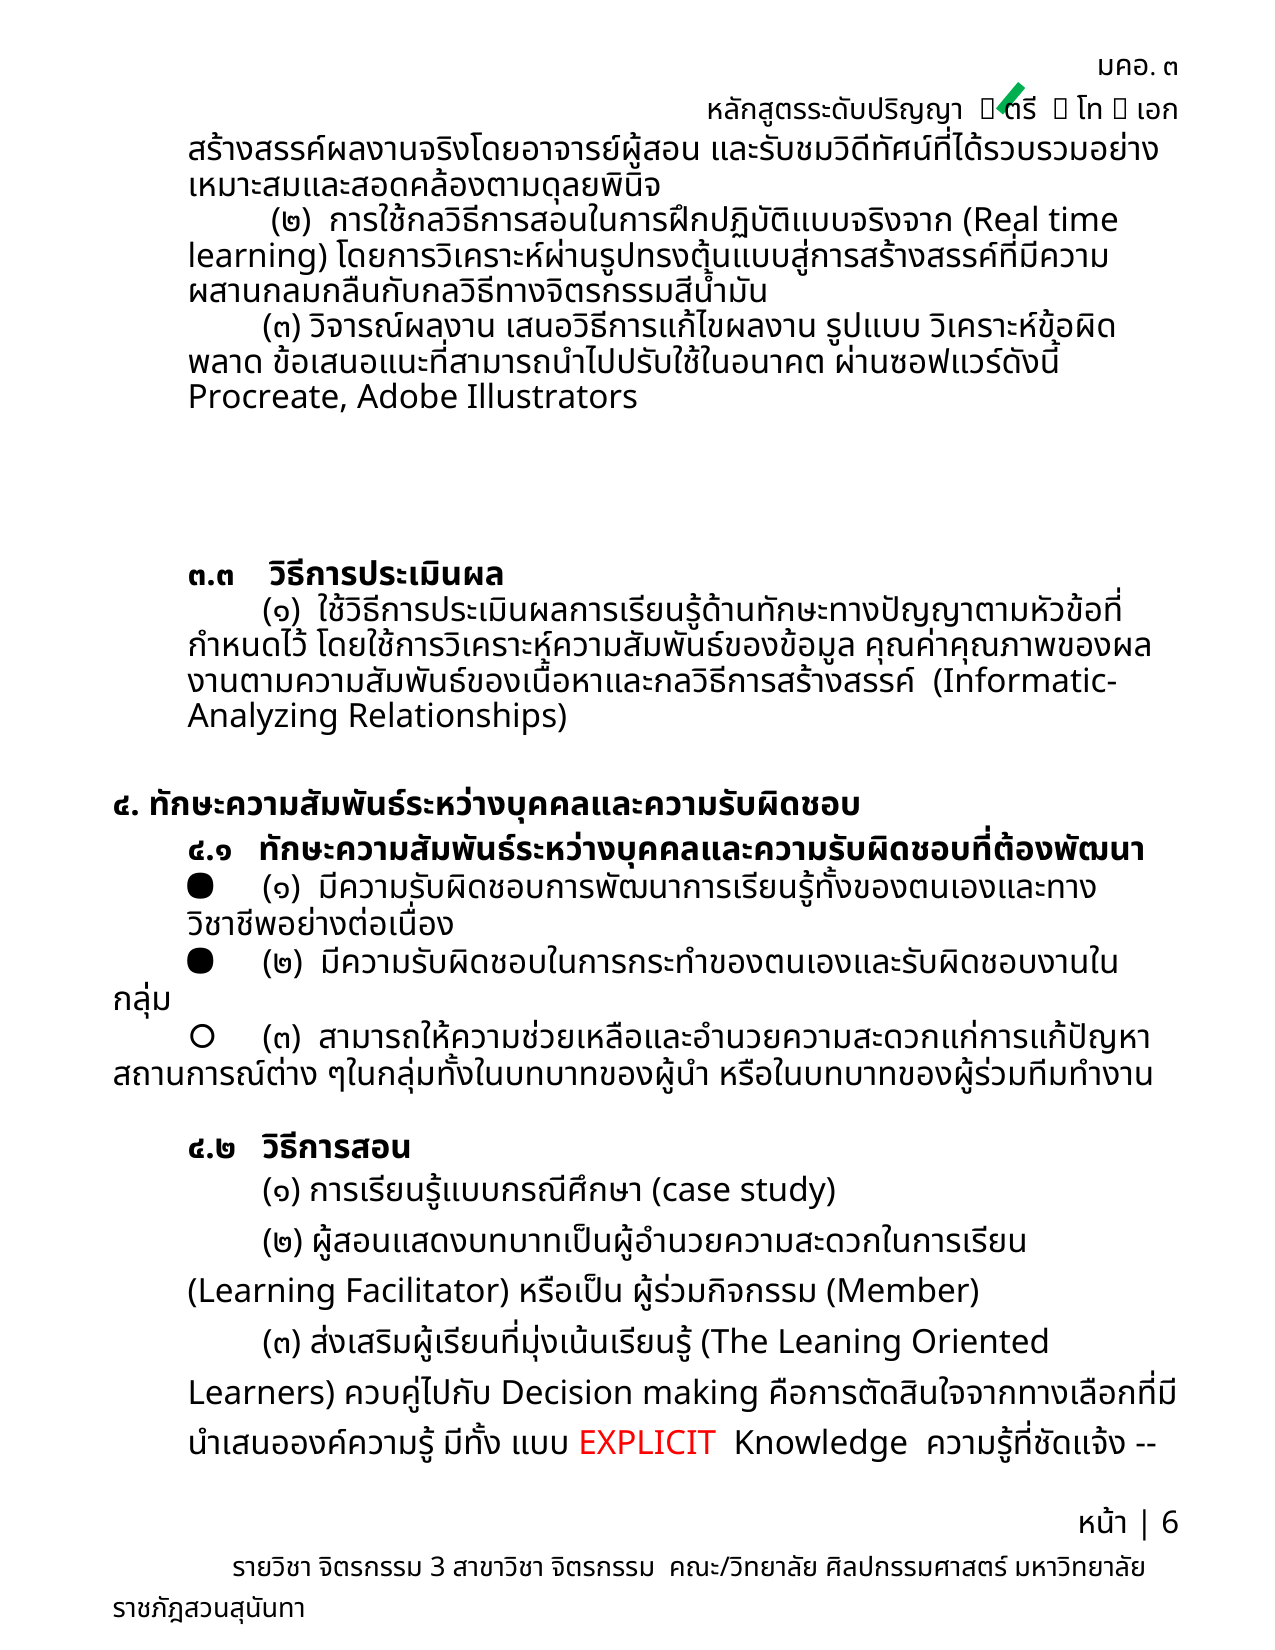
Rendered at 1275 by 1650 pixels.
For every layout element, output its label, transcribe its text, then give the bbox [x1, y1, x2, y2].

text (๓) สามารถให้ความช่วยเหลือและอำนวยความสะดวกแก่การแก้ปัญหาสถานการณ์ต่าง ๆในกลุ่มทั้งในบทบาทของผู้นำ หรือในบทบาทของผู้ร่วมทีมทำงาน [112, 1018, 1179, 1093]
text ๔. ทักษะความสัมพันธ์ระหว่างบุคคลและความรับผิดชอบ [112, 780, 1179, 831]
text (๒) ผู้สอนแสดงบทบาทเป็นผู้อำนวยความสะดวกในการเรียน (Learning Facilitator) หรือเป็น ผู้ร่วมกิจกรรม (Member) [187, 1217, 1179, 1318]
text (๑) มีความรับผิดชอบการพัฒนาการเรียนรู้ทั้งของตนเองและทางวิชาชีพอย่างต่อเนื่อง [187, 868, 1179, 943]
text (๒) การใช้กลวิธีการสอนในการฝึกปฏิบัติแบบจริงจาก (Real time learning) โดยการวิเคราะห์ผ่านรูปทรงต้นแบบสู่การสร้างสรรค์ที่มีความผสานกลมกลืนกับกลวิธีทางจิตรกรรมสีน้ำมัน [187, 203, 1179, 309]
text ๔.๑ ทักษะความสัมพันธ์ระหว่างบุคคลและความรับผิดชอบที่ต้องพัฒนา [112, 831, 1179, 868]
text (๒) มีความรับผิดชอบในการกระทำของตนเองและรับผิดชอบงานในกลุ่ม [112, 943, 1179, 1018]
text ๔.๒ วิธีการสอน [112, 1131, 1179, 1166]
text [187, 132, 1179, 203]
text (๑) ใช้วิธีการประเมินผลการเรียนรู้ด้านทักษะทางปัญญาตามหัวข้อที่กำหนดไว้ โดยใช้การวิเคราะห์ความสัมพันธ์ของข้อมูล คุณค่าคุณภาพของผลงานตามความสัมพันธ์ของเนื้อหาและกลวิธีการสร้างสรรค์ (Informatic-Analyzing Relationships) [187, 593, 1179, 734]
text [187, 1318, 1179, 1470]
text (๑) การเรียนรู้แบบกรณีศึกษา (case study) [187, 1166, 1179, 1217]
text (๓) วิจารณ์ผลงาน เสนอวิธีการแก้ไขผลงาน รูปแบบ วิเคราะห์ข้อผิดพลาด ข้อเสนอแนะที่สามารถนำไปปรับใช้ในอนาคต ผ่านซอฟแวร์ดังนี้ Procreate, Adobe Illustrators [187, 309, 1179, 416]
text ๓.๓ วิธีการประเมินผล [112, 557, 1179, 593]
